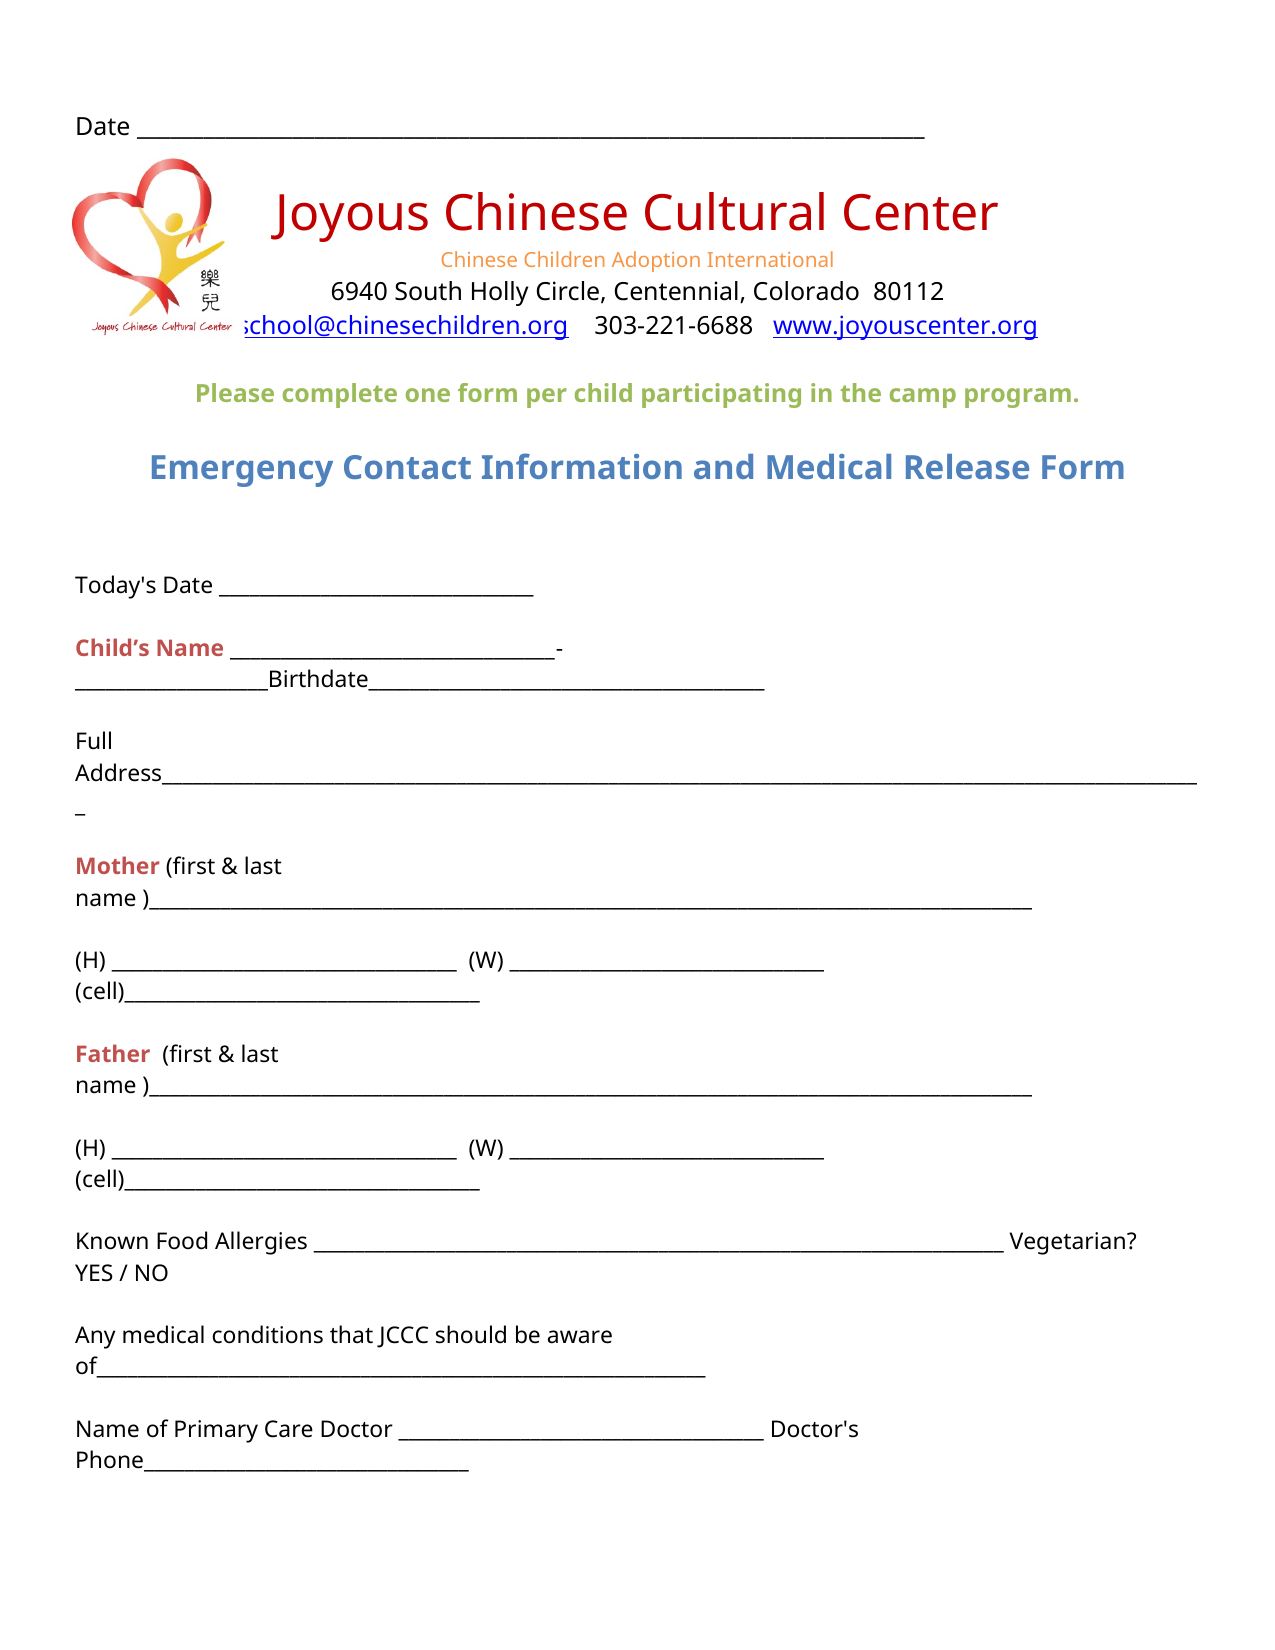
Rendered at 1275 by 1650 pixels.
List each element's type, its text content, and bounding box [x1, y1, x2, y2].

text (H) __________________________________ (W) _______________________________ (cell)___________________________________ [75, 944, 1200, 1006]
text Today's Date _______________________________ [75, 569, 1200, 600]
text 6940 South Holly Circle, Centennial, Colorado 80112 [245, 274, 1200, 308]
text (H) __________________________________ (W) _______________________________ (cell)___________________________________ [75, 1131, 1200, 1194]
picture [58, 153, 245, 340]
text Child’s Name ___________________________________________________Birthdate_______________________________________ [75, 631, 1200, 694]
text Full Address_______________________________________________________________________________________________________ [75, 725, 1200, 819]
subtitle Chinese Children Adoption International [245, 245, 1200, 274]
title Joyous Chinese Cultural Center [245, 177, 1200, 245]
text Mother (first & last name )_______________________________________________________________________________________ [75, 850, 1200, 913]
text Known Food Allergies ____________________________________________________________________ Vegetarian? YES / NO [75, 1225, 1200, 1288]
text school@chinesechildren.org 303-221-6688 www.joyouscenter.org [75, 308, 1200, 342]
text Please complete one form per child participating in the camp program. [75, 376, 1200, 410]
text Father (first & last name )_______________________________________________________________________________________ [75, 1038, 1200, 1100]
text Name of Primary Care Doctor ____________________________________ Doctor's Phone________________________________ [75, 1413, 1200, 1475]
text Any medical conditions that JCCC should be aware of____________________________________________________________ [75, 1319, 1200, 1381]
text Date _______________________________________________________________________ [75, 109, 1200, 143]
text Emergency Contact Information and Medical Release Form [75, 444, 1200, 489]
